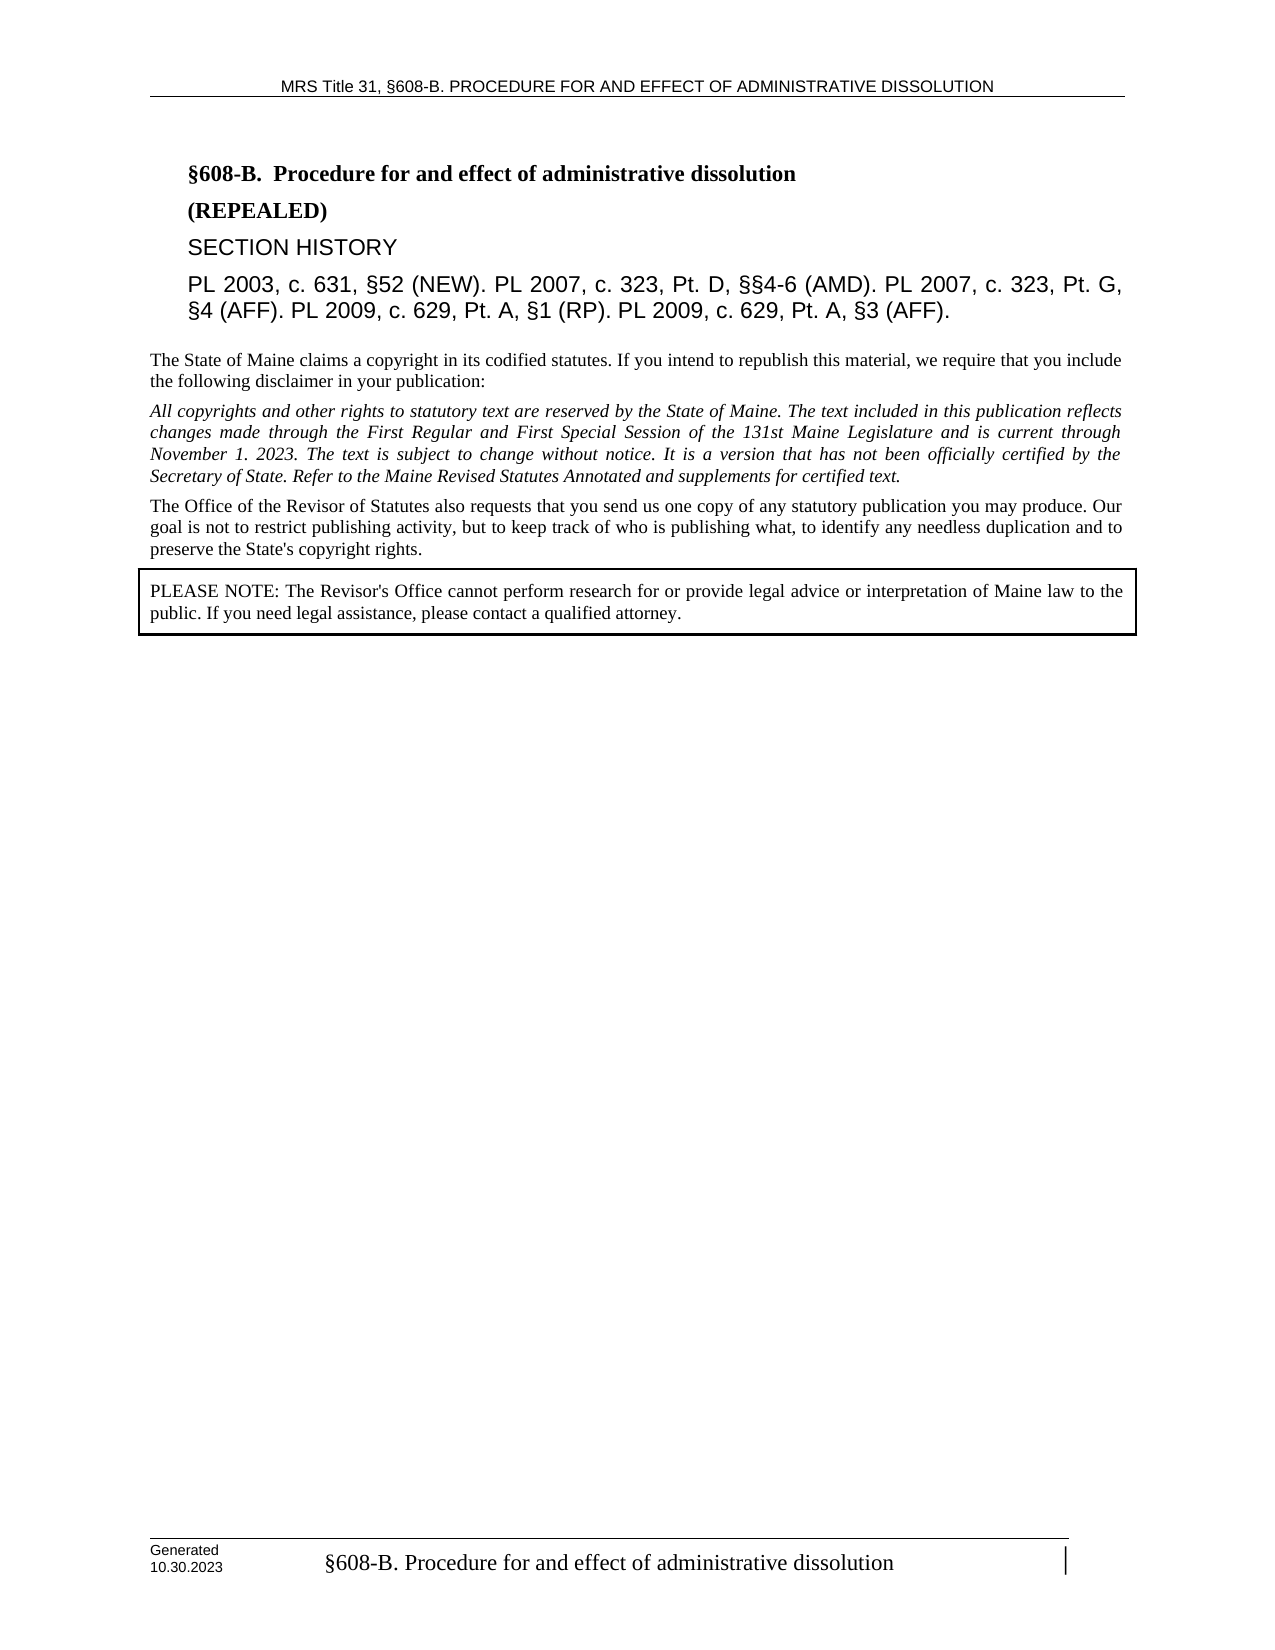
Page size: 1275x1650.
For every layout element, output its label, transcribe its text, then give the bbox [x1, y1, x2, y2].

text PL 2003, c. 631, §52 (NEW). PL 2007, c. 323, Pt. D, §§4-6 (AMD). PL 2007, c. 323, Pt. G, §4 (AFF). PL 2009, c. 629, Pt. A, §1 (RP). PL 2009, c. 629, Pt. A, §3 (AFF). [187, 271, 1125, 323]
text SECTION HISTORY [187, 234, 1125, 260]
text The State of Maine claims a copyright in its codified statutes. If you intend to republish this material, we require that you include the following disclaimer in your publication: [150, 348, 1125, 392]
text §608-B. Procedure for and effect of administrative dissolution [187, 160, 1125, 187]
text The Office of the Revisor of Statutes also requests that you send us one copy of any statutory publication you may produce. Our goal is not to restrict publishing activity, but to keep track of who is publishing what, to identify any needless duplication and to preserve the State's copyright rights. [150, 494, 1125, 559]
text PLEASE NOTE: The Revisor's Office cannot perform research for or provide legal advice or interpretation of Maine law to the public. If you need legal assistance, please contact a qualified attorney. [140, 570, 1135, 633]
text (REPEALED) [187, 197, 1125, 223]
text All copyrights and other rights to statutory text are reserved by the State of Maine. The text included in this publication reflects changes made through the First Regular and First Special Session of the 131st Maine Legislature and is current through November 1. 2023 . The text is subject to change without notice. It is a version that has not been officially certified by the Secretary of State. Refer to the Maine Revised Statutes Annotated and supplements for certified text. [150, 400, 1125, 486]
